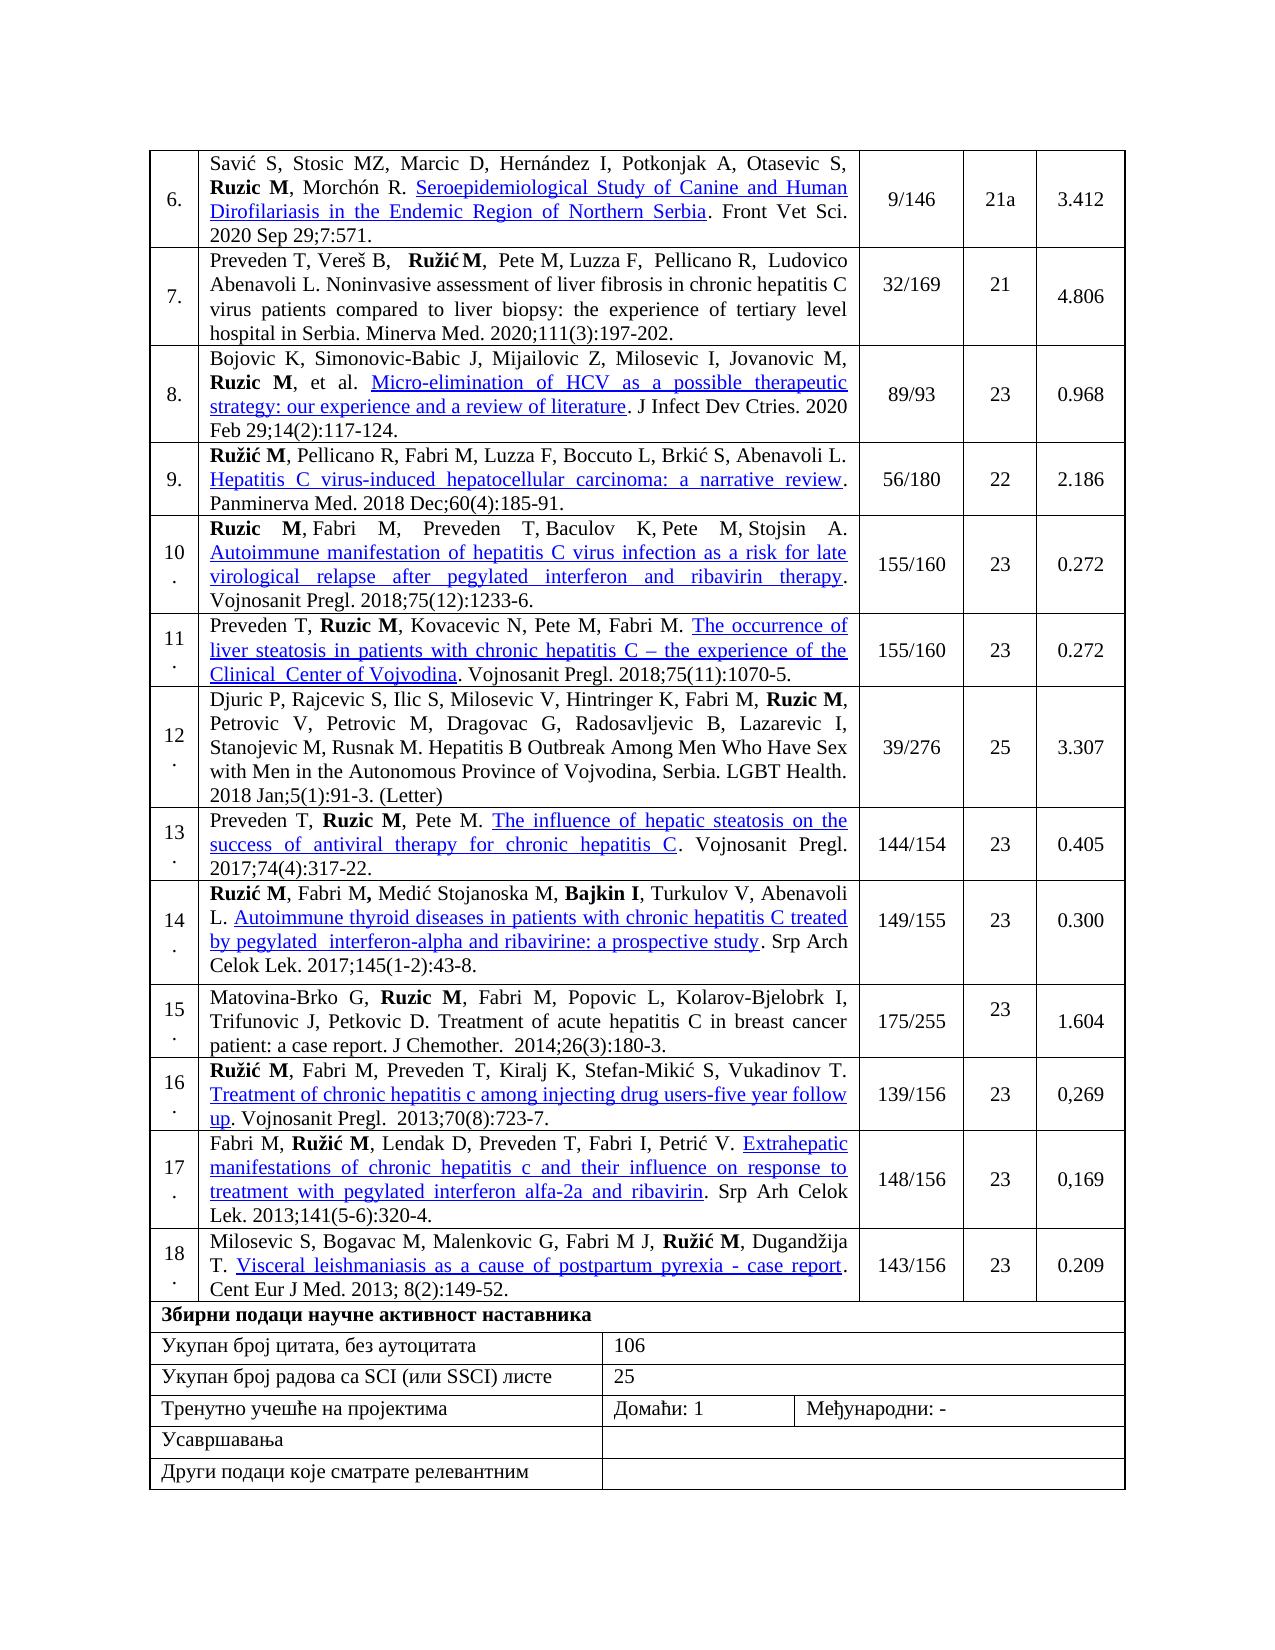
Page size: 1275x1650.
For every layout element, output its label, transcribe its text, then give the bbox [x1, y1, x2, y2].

table_cell Savić S, Stosic MZ, Marcic D, Hernández I, Potkonjak A, Otasevic S, Ruzic M, Morchón R. Seroepidemiological Study of Canine and Human Dirofilariasis in the Endemic Region of Northern Serbia. Front Vet Sci. 2020 Sep 29;7:571. [199, 151, 859, 247]
table_cell 3.412 [1037, 151, 1124, 247]
table_cell 23 [964, 881, 1036, 984]
table_cell 13. [151, 808, 198, 880]
table_cell Milosevic S, Bogavac M, Malenkovic G, Fabri M J, Ružić M, Dugandžija T. Visceral leishmaniasis as a cause of postpartum pyrexia - case report. Cent Eur J Med. 2013; 8(2):149-52. [199, 1229, 859, 1301]
table_cell Djuric P, Rajcevic S, Ilic S, Milosevic V, Hintringer K, Fabri M, Ruzic M, Petrovic V, Petrovic M, Dragovac G, Radosavljevic B, Lazarevic I, Stanojevic M, Rusnak M. Hepatitis B Outbreak Among Men Who Have Sex with Men in the Autonomous Province of Vojvodina, Serbia. LGBT Health. 2018 Jan;5(1):91-3. (Letter) [199, 687, 859, 807]
table_cell 32/169 [860, 248, 963, 344]
table_cell 149/155 [860, 881, 963, 984]
table_cell 0.272 [1037, 614, 1124, 686]
table_cell Preveden T, Ruzic M, Pete M. The influence of hepatic steatosis on the success of antiviral therapy for chronic hepatitis C. Vojnosanit Pregl. 2017;74(4):317-22. [199, 808, 859, 880]
table_cell 139/156 [860, 1058, 963, 1130]
table_cell Укупан број радова са SCI (или SSCI) листе [151, 1365, 602, 1395]
table_cell 15. [151, 985, 198, 1057]
table_cell Други подаци које сматрате релевантним [151, 1459, 602, 1489]
table_cell 16. [151, 1058, 198, 1130]
table_cell 0.300 [1037, 881, 1124, 984]
table_cell 0.209 [1037, 1229, 1124, 1301]
table_cell 23 [964, 614, 1036, 686]
table_cell 155/160 [860, 516, 963, 612]
table_cell 21 [964, 248, 1036, 344]
table_cell 148/156 [860, 1131, 963, 1227]
table_cell 175/255 [860, 985, 963, 1057]
table_cell 14. [151, 881, 198, 984]
table_cell Усавршавања [151, 1427, 602, 1457]
table_cell 18. [151, 1229, 198, 1301]
table_cell 0.405 [1037, 808, 1124, 880]
table_cell Ruzic M, Fabri M, Preveden T, Baculov K, Pete M, Stojsin A. Autoimmune manifestation of hepatitis C virus infection as a risk for late virological relapse after pegylated interferon and ribavirin therapy. Vojnosanit Pregl. 2018;75(12):1233-6. [199, 516, 859, 612]
table_cell 17. [151, 1131, 198, 1227]
table_cell 11. [151, 614, 198, 686]
table_cell 0,169 [1037, 1131, 1124, 1227]
table_cell 8. [151, 346, 198, 442]
table_cell 0.968 [1037, 346, 1124, 442]
table_cell 21a [964, 151, 1036, 247]
table_cell 106 [603, 1333, 1124, 1363]
table_cell 23 [964, 1229, 1036, 1301]
table_cell 39/276 [860, 687, 963, 807]
table_cell Bojovic K, Simonovic-Babic J, Mijailovic Z, Milosevic I, Jovanovic M, Ruzic M, et al. Micro-elimination of HCV as a possible therapeutic strategy: our experience and a review of literature. J Infect Dev Ctries. 2020 Feb 29;14(2):117-124. [199, 346, 859, 442]
table_cell 6. [151, 151, 198, 247]
table_cell 22 [964, 443, 1036, 515]
table_cell Ružić M, Pellicano R, Fabri M, Luzza F, Boccuto L, Brkić S, Abenavoli L. Hepatitis C virus-induced hepatocellular carcinoma: a narrative review. Panminerva Med. 2018 Dec;60(4):185-91. [199, 443, 859, 515]
table_cell Matovina-Brko G, Ruzic M, Fabri M, Popovic L, Kolarov-Bjelobrk I, Trifunovic J, Petkovic D. Treatment of acute hepatitis C in breast cancer patient: a case report. J Chemother. 2014;26(3):180-3. [199, 985, 859, 1057]
table_cell 89/93 [860, 346, 963, 442]
table_cell 56/180 [860, 443, 963, 515]
table_cell 1.604 [1037, 985, 1124, 1057]
table_cell Ružić M, Fabri M, Preveden T, Kiralj K, Stefan-Mikić S, Vukadinov T. Treatment of chronic hepatitis c among injecting drug users-five year follow up. Vojnosanit Pregl. 2013;70(8):723-7. [199, 1058, 859, 1130]
table_cell [603, 1459, 1124, 1489]
table_cell Домаћи: 1 [603, 1396, 794, 1426]
table_cell 10. [151, 516, 198, 612]
table_cell Preveden T, Ruzic M, Kovacevic N, Pete M, Fabri M. The occurrence of liver steatosis in patients with chronic hepatitis C – the experience of the Clinical Center of Vojvodina. Vojnosanit Pregl. 2018;75(11):1070-5. [199, 614, 859, 686]
table_cell Збирни подаци научне активност наставника [151, 1302, 1124, 1332]
table_cell 3.307 [1037, 687, 1124, 807]
table_cell 144/154 [860, 808, 963, 880]
table_cell 23 [964, 808, 1036, 880]
table_cell Укупан број цитата, без аутоцитата [151, 1333, 602, 1363]
table_cell 9/146 [860, 151, 963, 247]
table_cell 23 [964, 985, 1036, 1057]
table_cell 155/160 [860, 614, 963, 686]
table_cell 143/156 [860, 1229, 963, 1301]
table_cell 25 [603, 1365, 1124, 1395]
table_cell 2.186 [1037, 443, 1124, 515]
table_cell 4.806 [1037, 248, 1124, 344]
table_cell 0.272 [1037, 516, 1124, 612]
table_cell 23 [964, 346, 1036, 442]
table_cell 25 [964, 687, 1036, 807]
table_cell Међународни: - [795, 1396, 1124, 1426]
table_cell 23 [964, 1131, 1036, 1227]
table_cell 23 [964, 1058, 1036, 1130]
table_cell 9. [151, 443, 198, 515]
table_cell [603, 1427, 1124, 1457]
table_cell Ruzić M, Fabri M, Medić Stojanoska M, Bajkin I, Turkulov V, Abenavoli L. Autoimmune thyroid diseases in patients with chronic hepatitis C treated by pegylated interferon-alpha and ribavirine: a prospective study. Srp Arch Celok Lek. 2017;145(1-2):43-8. [199, 881, 859, 984]
table_cell 12. [151, 687, 198, 807]
table_cell 7. [151, 248, 198, 344]
table_cell Fabri M, Ružić M, Lendak D, Preveden T, Fabri I, Petrić V. Extrahepatic manifestations of chronic hepatitis c and their influence on response to treatment with pegylated interferon alfa-2a and ribavirin. Srp Arh Celok Lek. 2013;141(5-6):320-4. [199, 1131, 859, 1227]
table_cell Preveden T, Vereš B, Ružić M, Pete M, Luzza F, Pellicano R, Ludovico Abenavoli L. Noninvasive assessment of liver fibrosis in chronic hepatitis C virus patients compared to liver biopsy: the experience of tertiary level hospital in Serbia. Minerva Med. 2020;111(3):197-202. [199, 248, 859, 344]
table_cell 0,269 [1037, 1058, 1124, 1130]
table_cell 23 [964, 516, 1036, 612]
table_cell Тренутно учешће на пројектима [151, 1396, 602, 1426]
